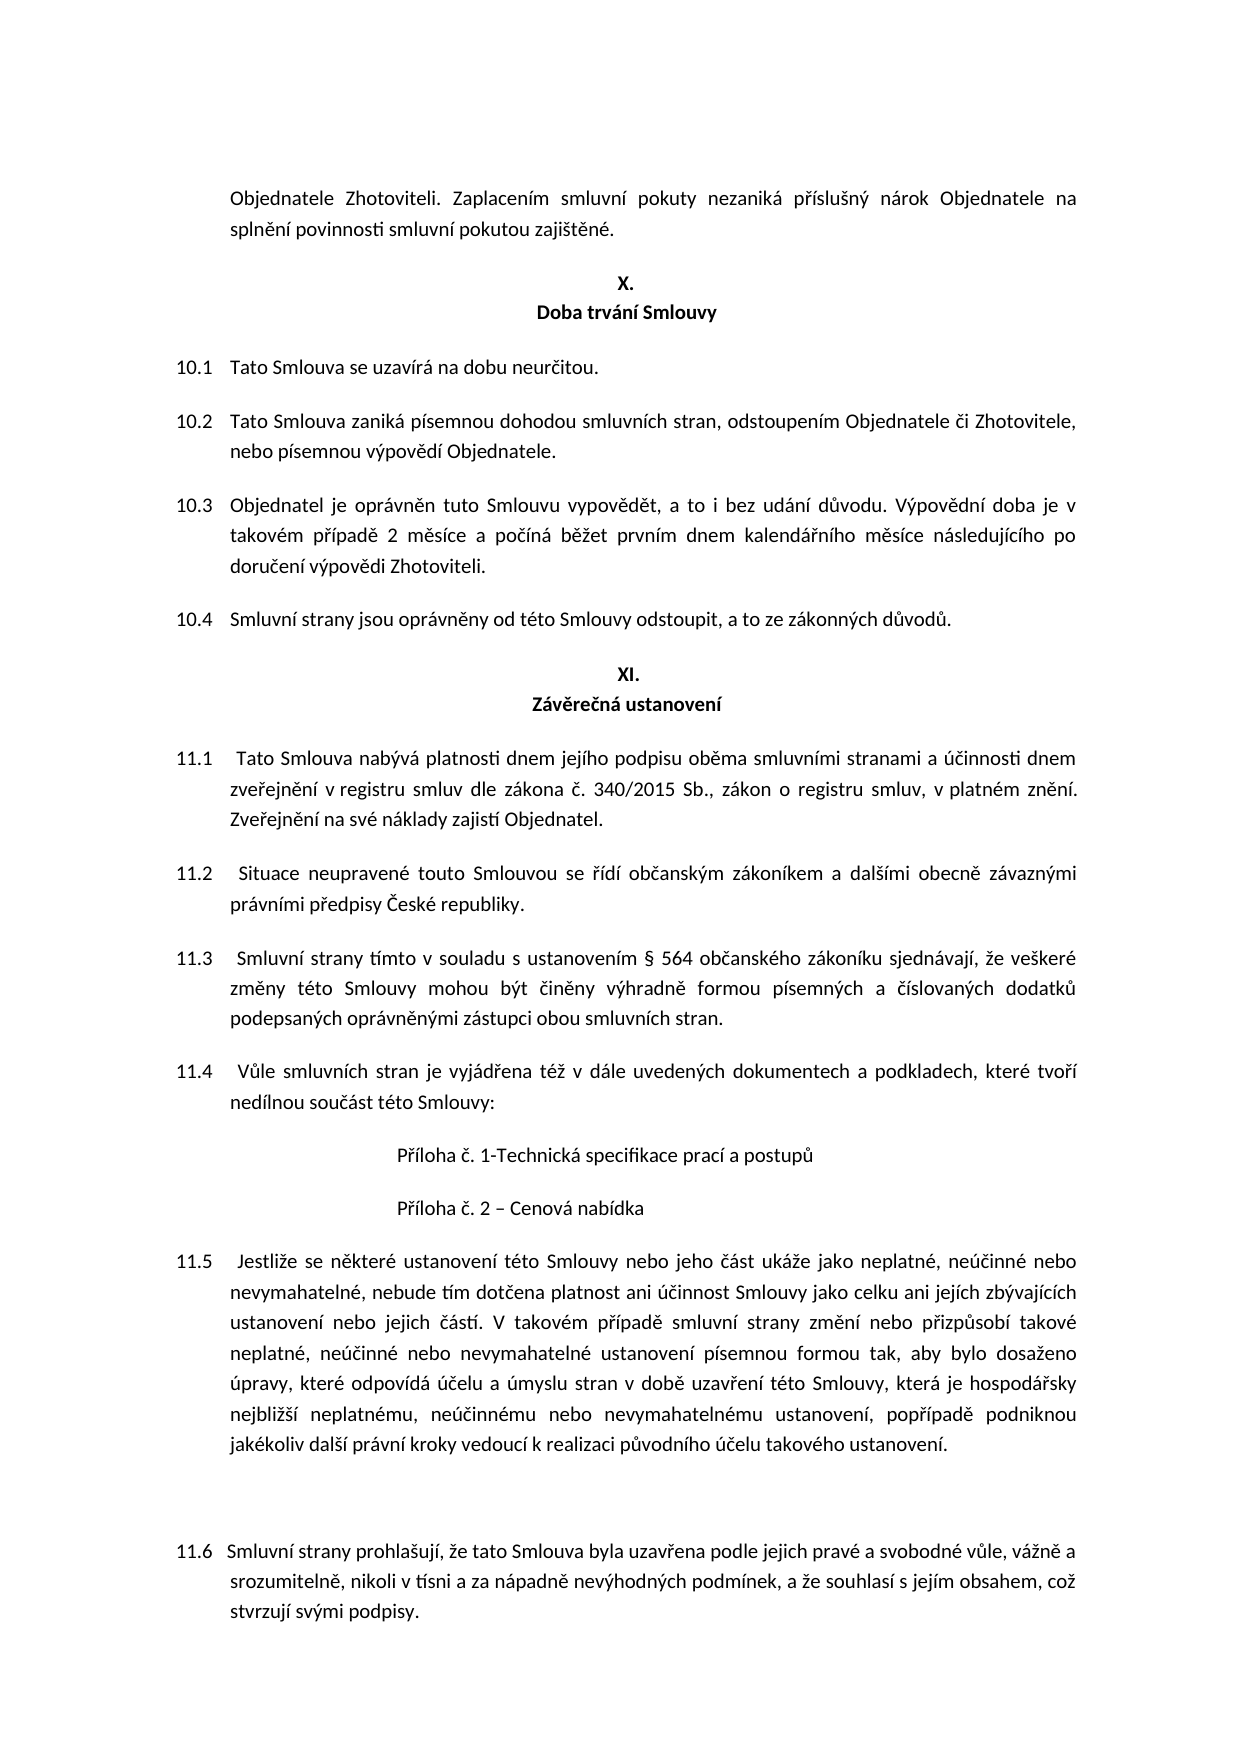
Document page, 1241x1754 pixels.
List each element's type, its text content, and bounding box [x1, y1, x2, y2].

text Závěrečná ustanovení [176, 692, 1078, 717]
text Příloha č. 2 – Cenová nabídka [358, 1195, 1078, 1221]
text XI. [617, 661, 1078, 686]
list Situace neupravené touto Smlouvou se řídí občanským zákoníkem a dalšími obecně závaznými právními předpisy České republiky. [176, 860, 1078, 917]
list Smluvní strany tímto v souladu s ustanovením § 564 občanského zákoníku sjednávají, že veškeré změny této Smlouvy mohou být činěny výhradně formou písemných a číslovaných dodatků podepsaných oprávněnými zástupci obou smluvních stran. [176, 945, 1078, 1031]
text 11.6 Smluvní strany prohlašují, že tato Smlouva byla uzavřena podle jejich pravé a svobodné vůle, vážně a srozumitelně, nikoli v tísni a za nápadně nevýhodných podmínek, a že souhlasí s jejím obsahem, což stvrzují svými podpisy. [176, 1538, 1078, 1624]
list Smluvní strany jsou oprávněny od této Smlouvy odstoupit, a to ze zákonných důvodů. [176, 606, 1078, 632]
text X. [617, 270, 1078, 295]
text Příloha č. 1-Technická specifikace prací a postupů [377, 1142, 1078, 1167]
list Tato Smlouva nabývá platnosti dnem jejího podpisu oběma smluvními stranami a účinnosti dnem zveřejnění v registru smluv dle zákona č. 340/2015 Sb., zákon o registru smluv, v platném znění. Zveřejnění na své náklady zajistí Objednatel. [176, 745, 1078, 832]
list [176, 186, 1078, 242]
list Objednatel je oprávněn tuto Smlouvu vypovědět, a to i bez udání důvodu. Výpovědní doba je v takovém případě 2 měsíce a počíná běžet prvním dnem kalendářního měsíce následujícího po doručení výpovědi Zhotoviteli. [176, 492, 1078, 578]
list Vůle smluvních stran je vyjádřena též v dále uvedených dokumentech a podkladech, které tvoří nedílnou součást této Smlouvy: [176, 1059, 1078, 1114]
list Jestliže se některé ustanovení této Smlouvy nebo jeho část ukáže jako neplatné, neúčinné nebo nevymahatelné, nebude tím dotčena platnost ani účinnost Smlouvy jako celku ani jejích zbývajících ustanovení nebo jejich částí. V takovém případě smluvní strany změní nebo přizpůsobí takové neplatné, neúčinné nebo nevymahatelné ustanovení písemnou formou tak, aby bylo dosaženo úpravy, které odpovídá účelu a úmyslu stran v době uzavření této Smlouvy, která je hospodářsky nejbližší neplatnému, neúčinnému nebo nevymahatelnému ustanovení, popřípadě podniknou jakékoliv další právní kroky vedoucí k realizaci původního účelu takového ustanovení. [176, 1249, 1078, 1457]
list Tato Smlouva se uzavírá na dobu neurčitou. [176, 354, 1078, 379]
list Tato Smlouva zaniká písemnou dohodou smluvních stran, odstoupením Objednatele či Zhotovitele, nebo písemnou výpovědí Objednatele. [176, 408, 1078, 464]
text Doba trvání Smlouvy [176, 299, 1078, 325]
